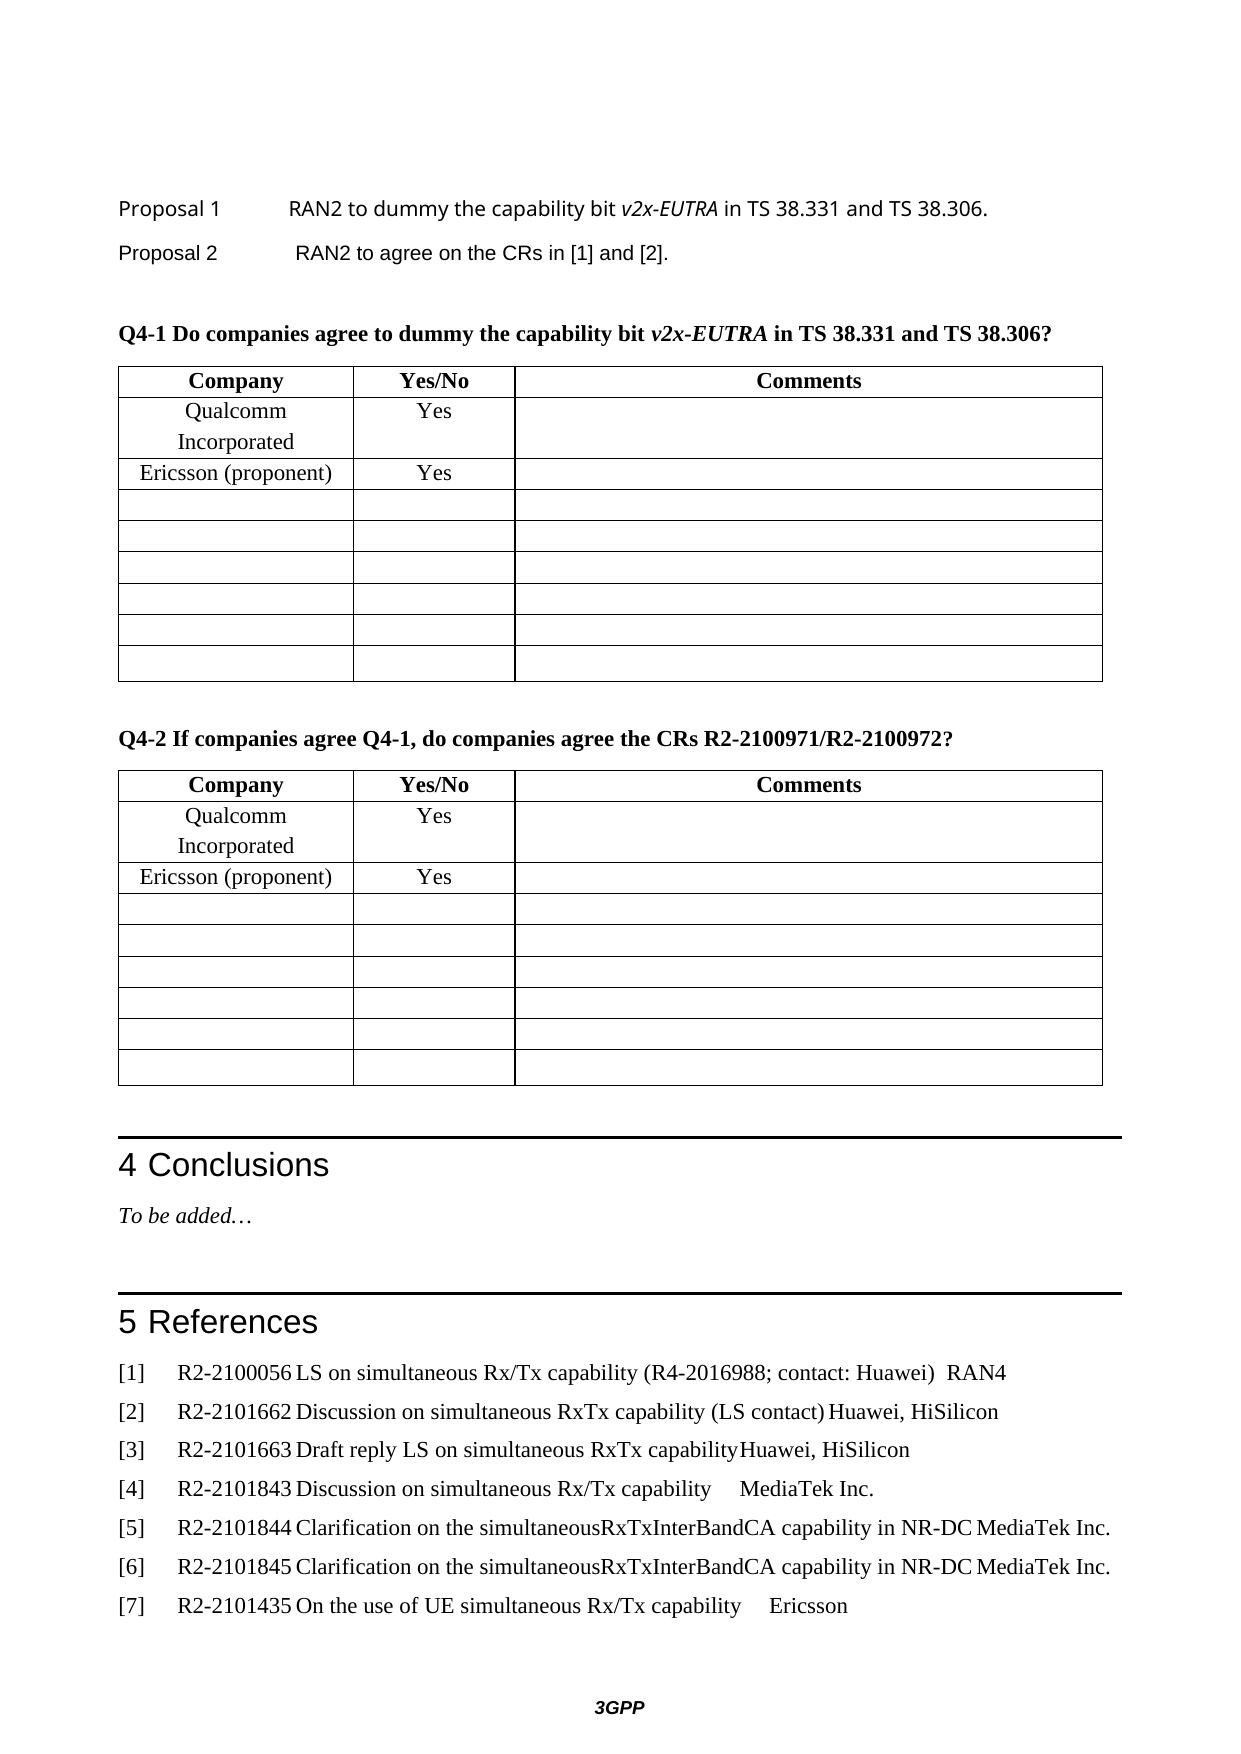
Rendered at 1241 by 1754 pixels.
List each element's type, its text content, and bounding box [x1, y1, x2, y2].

table_cell Ericsson (proponent) [119, 459, 353, 489]
table_cell [516, 552, 1102, 582]
table_cell [119, 552, 353, 582]
text R2-2101435 On the use of UE simultaneous Rx/Tx capability Ericsson [118, 1592, 1122, 1618]
table_cell [516, 925, 1102, 956]
table_cell [354, 615, 514, 645]
table_cell [354, 988, 514, 1018]
table_cell [516, 988, 1102, 1018]
table_cell [119, 490, 353, 520]
table_cell [119, 1019, 353, 1049]
table_cell [516, 646, 1102, 681]
table_cell [516, 1050, 1102, 1085]
table_cell [354, 1050, 514, 1085]
table_cell Qualcomm Incorporated [119, 398, 353, 458]
table_cell [516, 459, 1102, 489]
table_cell [119, 521, 353, 551]
table_cell Yes [354, 398, 514, 458]
table_cell [354, 957, 514, 987]
subtitle 5 References [118, 1295, 1122, 1340]
table_cell [354, 925, 514, 956]
table_cell [516, 863, 1102, 893]
table_header Company [119, 771, 353, 801]
table_cell [119, 957, 353, 987]
text R2-2101662 Discussion on simultaneous RxTx capability (LS contact) Huawei, HiSilicon [118, 1398, 1122, 1424]
table_header Yes/No [354, 367, 514, 397]
table_header Comments [516, 367, 1102, 397]
table_cell [516, 490, 1102, 520]
list To be added… [118, 1202, 1122, 1228]
subtitle 4 Conclusions [118, 1139, 1122, 1183]
table_cell [119, 988, 353, 1018]
table_cell [354, 552, 514, 582]
table_cell [354, 1019, 514, 1049]
table_cell [516, 957, 1102, 987]
table_header Comments [516, 771, 1102, 801]
text R2-2101663 Draft reply LS on simultaneous RxTx capability Huawei, HiSilicon [118, 1437, 1122, 1463]
table_cell Yes [354, 863, 514, 893]
table_cell [516, 398, 1102, 458]
table_cell [354, 646, 514, 681]
table_cell Yes [354, 459, 514, 489]
table_cell [354, 490, 514, 520]
text R2-2101845 Clarification on the simultaneousRxTxInterBandCA capability in NR-DC MediaTek Inc. [118, 1553, 1122, 1579]
text Q4-2 If companies agree Q4-1, do companies agree the CRs R2-2100971/R2-2100972? [118, 725, 1122, 751]
table_header Company [119, 367, 353, 397]
table_cell [354, 521, 514, 551]
text Q4-1 Do companies agree to dummy the capability bit v2x-EUTRA in TS 38.331 and TS 38.306? [118, 321, 1122, 347]
table_cell [354, 894, 514, 924]
table_cell [119, 646, 353, 681]
table_cell Ericsson (proponent) [119, 863, 353, 893]
table_cell [119, 894, 353, 924]
table_cell [516, 615, 1102, 645]
table_header Yes/No [354, 771, 514, 801]
table_cell [516, 1019, 1102, 1049]
table_cell [119, 584, 353, 614]
table_cell [516, 894, 1102, 924]
table_cell [119, 615, 353, 645]
table_cell [119, 1050, 353, 1085]
table_cell [516, 584, 1102, 614]
text R2-2101843 Discussion on simultaneous Rx/Tx capability MediaTek Inc. [118, 1475, 1122, 1502]
table_cell [119, 925, 353, 956]
table_cell Yes [354, 802, 514, 862]
table_cell [516, 802, 1102, 862]
table_cell [516, 521, 1102, 551]
table_cell Qualcomm Incorporated [119, 802, 353, 862]
table_cell [354, 584, 514, 614]
text R2-2101844 Clarification on the simultaneousRxTxInterBandCA capability in NR-DC MediaTek Inc. [118, 1514, 1122, 1541]
text R2-2100056 LS on simultaneous Rx/Tx capability (R4-2016988; contact: Huawei) RAN4 [118, 1359, 1122, 1385]
